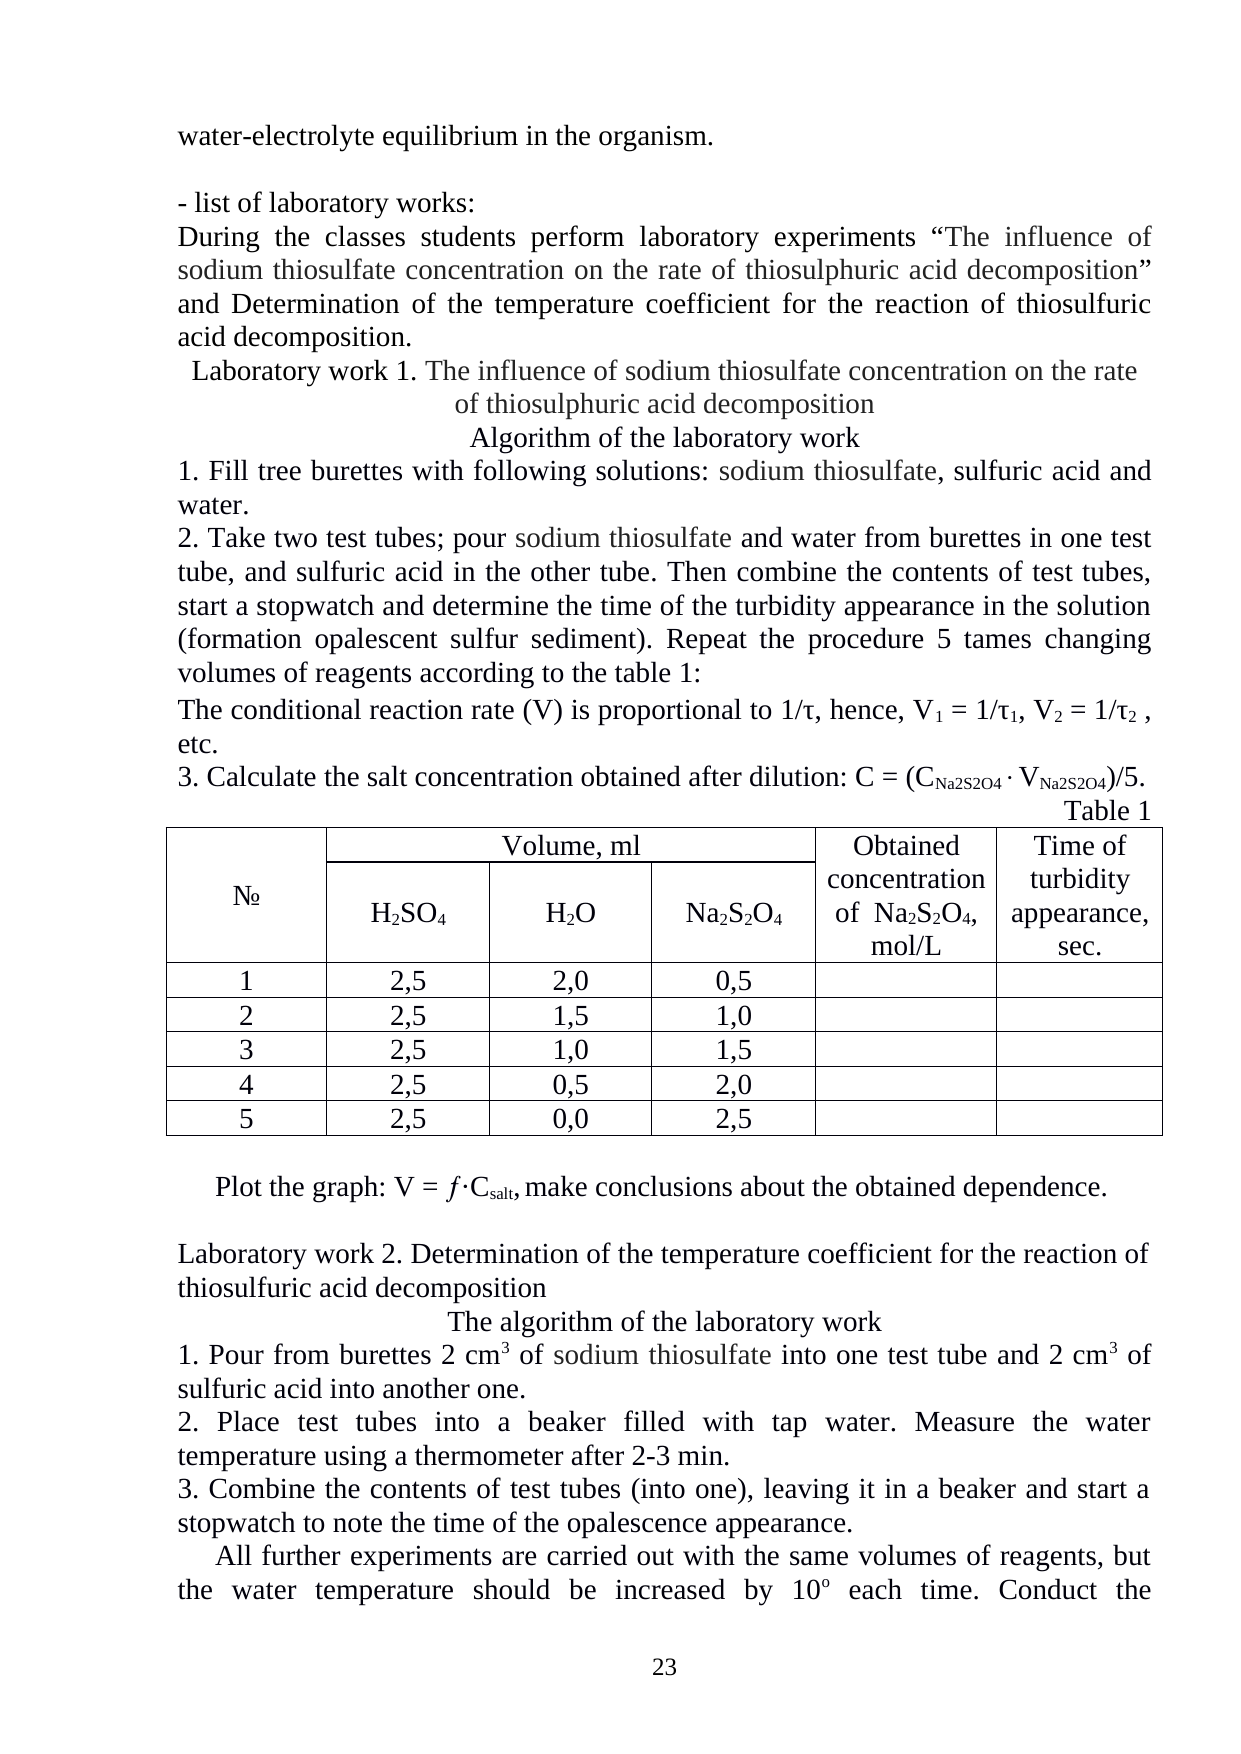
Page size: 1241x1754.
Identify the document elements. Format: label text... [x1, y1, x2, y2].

text Laboratory work 1. The influence of sodium thiosulfate concentration on the rate of thiosulphuric acid decomposition [177, 353, 1152, 420]
table_cell 2,5 [327, 1067, 489, 1100]
table_header Time of turbidity appearance, sec. [997, 828, 1162, 962]
text Plot the graph: V = ·Csalt, make conclusions about the obtained dependence. [177, 1169, 1152, 1203]
text Algorithm of the laboratory work [177, 420, 1152, 453]
table_cell 1,0 [652, 998, 815, 1031]
text The algorithm of the laboratory work [177, 1304, 1152, 1337]
table_header № [167, 828, 326, 962]
text During the classes students perform laboratory experiments “The influence of sodium thiosulfate concentration on the rate of thiosulphuric acid decomposition” and Determination of the temperature coefficient for the reaction of thiosulfuric acid decomposition. [177, 219, 1152, 353]
table_cell 2,5 [327, 963, 489, 997]
table_cell [997, 998, 1162, 1031]
table_cell 2,0 [490, 963, 651, 997]
table_cell [816, 1101, 996, 1135]
table_cell [816, 963, 996, 997]
table_cell 1,5 [652, 1032, 815, 1066]
table_cell 2,5 [327, 998, 489, 1031]
text 2. Take two test tubes; pour sodium thiosulfate and water from burettes in one test tube, and sulfuric acid in the other tube. Then combine the contents of test tubes, start a stopwatch and determine the time of the turbidity appearance in the solution (formation opalescent sulfur sediment). Repeat the procedure 5 tames changing volumes of reagents according to the table 1: [177, 521, 1152, 688]
table_cell 2,0 [652, 1067, 815, 1100]
table_cell 0,5 [490, 1067, 651, 1100]
table_cell 4 [167, 1067, 326, 1100]
text 3. Combine the contents of test tubes (into one), leaving it in a beaker and start a stopwatch to note the time of the opalescence appearance. [177, 1471, 1152, 1538]
text 2. Place test tubes into a beaker filled with tap water. Measure the water temperature using a thermometer after 2-3 min. [177, 1404, 1152, 1471]
text Table 1 [177, 793, 1152, 827]
table_cell [816, 998, 996, 1031]
table_cell 0,0 [490, 1101, 651, 1135]
table_header Obtained concentration of Na2S2O4, mol/L [816, 828, 996, 962]
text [177, 118, 1152, 152]
table_cell 2,5 [652, 1101, 815, 1135]
table_cell [997, 1067, 1162, 1100]
table_cell [816, 1032, 996, 1066]
text 1. Fill tree burettes with following solutions: sodium thiosulfate, sulfuric acid and water. [177, 453, 1152, 521]
table_cell 0,5 [652, 963, 815, 997]
table_cell H2O [490, 863, 651, 962]
table_cell Na2S2O4 [652, 863, 815, 962]
table_cell [997, 1101, 1162, 1135]
text - list of laboratory works: [177, 185, 1152, 219]
table_cell 2,5 [327, 1032, 489, 1066]
table_cell 5 [167, 1101, 326, 1135]
table_cell 3 [167, 1032, 326, 1066]
text 3. Calculate the salt concentration obtained after dilution: С = (СNa2S2O4VNa2S2O4)/5. [177, 759, 1152, 793]
table_cell 1,0 [490, 1032, 651, 1066]
text Laboratory work 2. Determination of the temperature coefficient for the reaction of thiosulfuric acid decomposition [177, 1237, 1152, 1304]
table_cell 2,5 [327, 1101, 489, 1135]
table_cell H2SO4 [327, 863, 489, 962]
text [177, 1538, 1152, 1606]
table_cell 1,5 [490, 998, 651, 1031]
table_cell 2 [167, 998, 326, 1031]
table_header Volume, ml [327, 828, 815, 861]
table_cell [816, 1067, 996, 1100]
text The conditional reaction rate (V) is proportional to 1/τ, hence, V1 = 1/τ1, V2 = 1/τ2 , etc. [177, 692, 1152, 759]
table_cell [997, 1032, 1162, 1066]
text 1. Pour from burettes 2 cm3 of sodium thiosulfate into one test tube and 2 cm3 of sulfuric acid into another one. [177, 1337, 1152, 1404]
table_cell [997, 963, 1162, 997]
table_cell 1 [167, 963, 326, 997]
